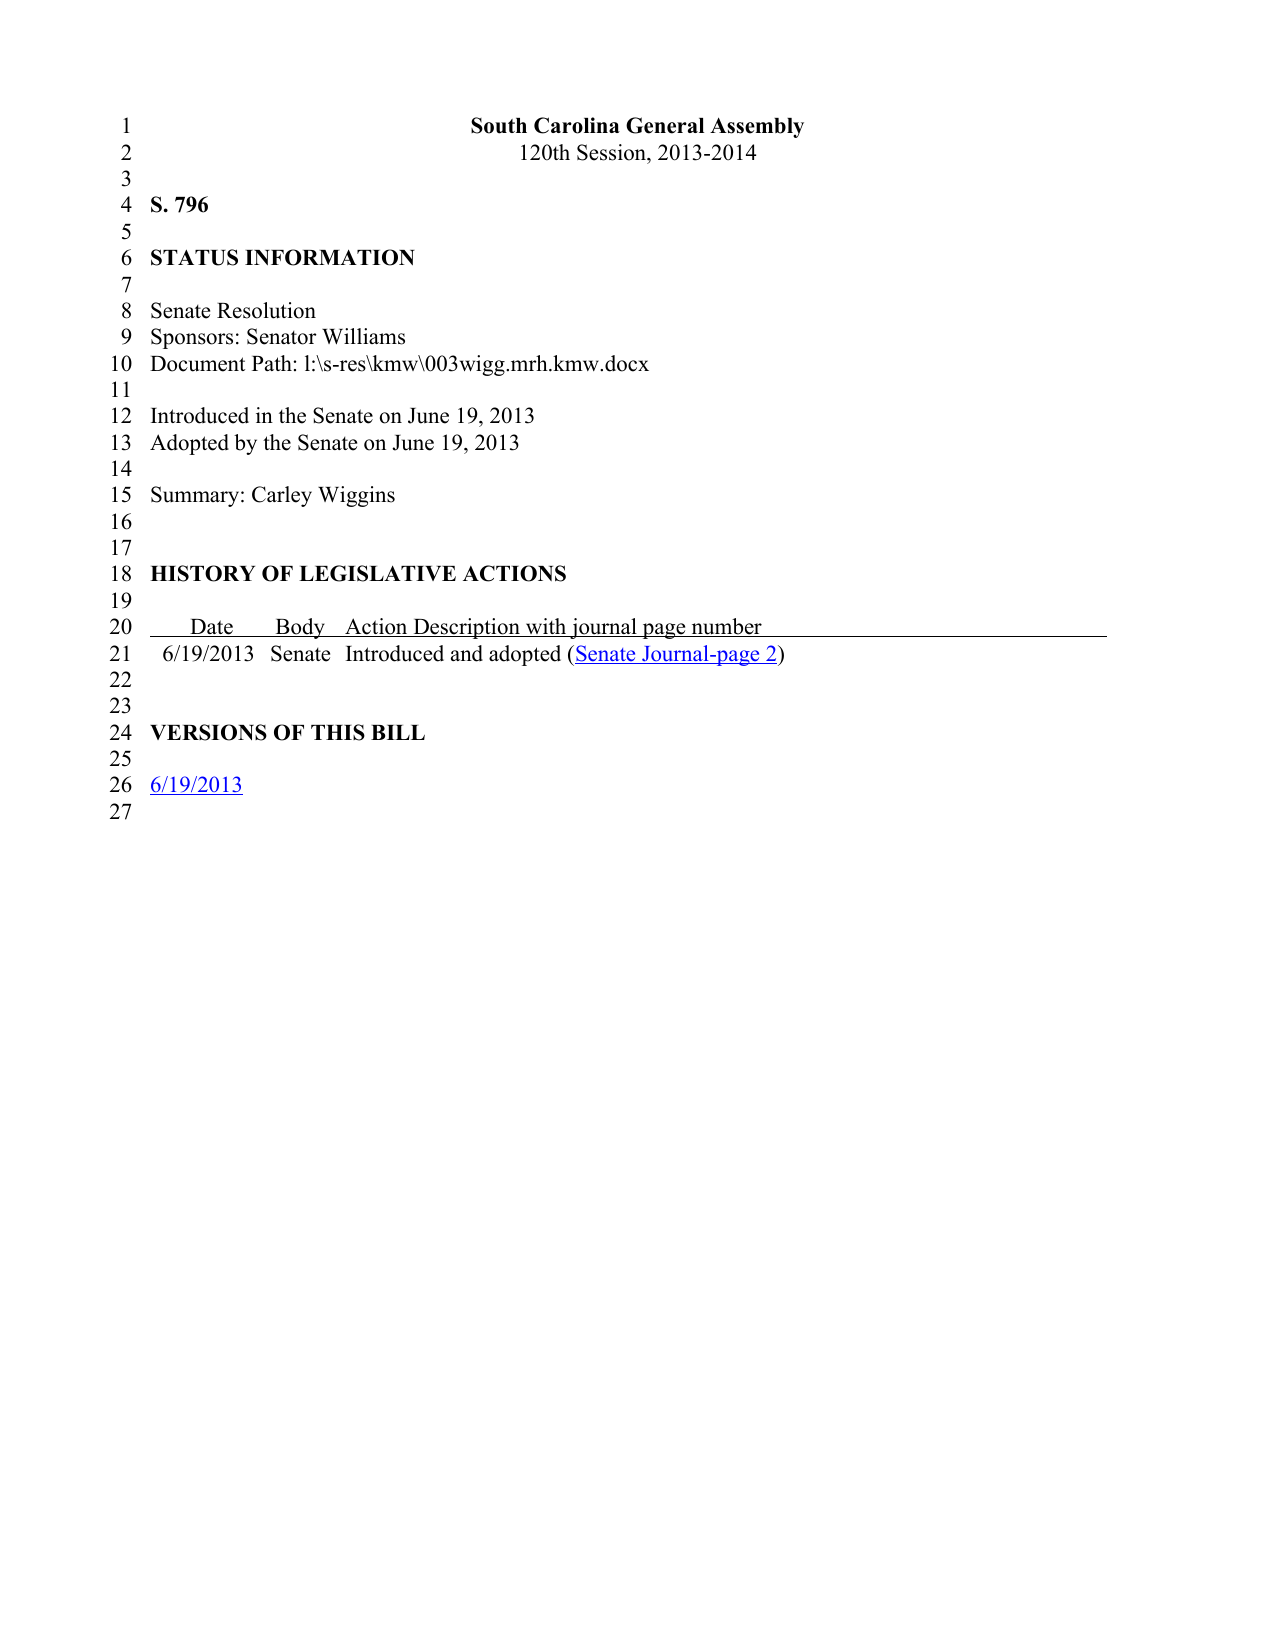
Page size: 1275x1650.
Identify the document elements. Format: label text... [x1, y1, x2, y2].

text HISTORY OF LEGISLATIVE ACTIONS [150, 561, 1125, 587]
text S. 796 [150, 192, 1125, 218]
text 120th Session, 2013-2014 [150, 139, 1125, 165]
text Adopted by the Senate on June 19, 2013 [150, 429, 1125, 455]
text Document Path: l:\s-res\kmw\003wigg.mrh.kmw.docx [150, 350, 1125, 376]
text Introduced in the Senate on June 19, 2013 [150, 402, 1125, 429]
text VERSIONS OF THIS BILL [150, 719, 1125, 745]
text Sponsors: Senator Williams [150, 323, 1125, 350]
text South Carolina General Assembly [150, 112, 1125, 139]
text 6/19/2013 Senate Introduced and adopted (Senate Journal-page 2) [150, 639, 1125, 666]
text Date Body Action Description with journal page number [150, 613, 1125, 639]
text Senate Resolution [150, 297, 1125, 323]
text 6/19/2013 [150, 771, 1125, 798]
text STATUS INFORMATION [150, 244, 1125, 271]
text Summary: Carley Wiggins [150, 481, 1125, 508]
